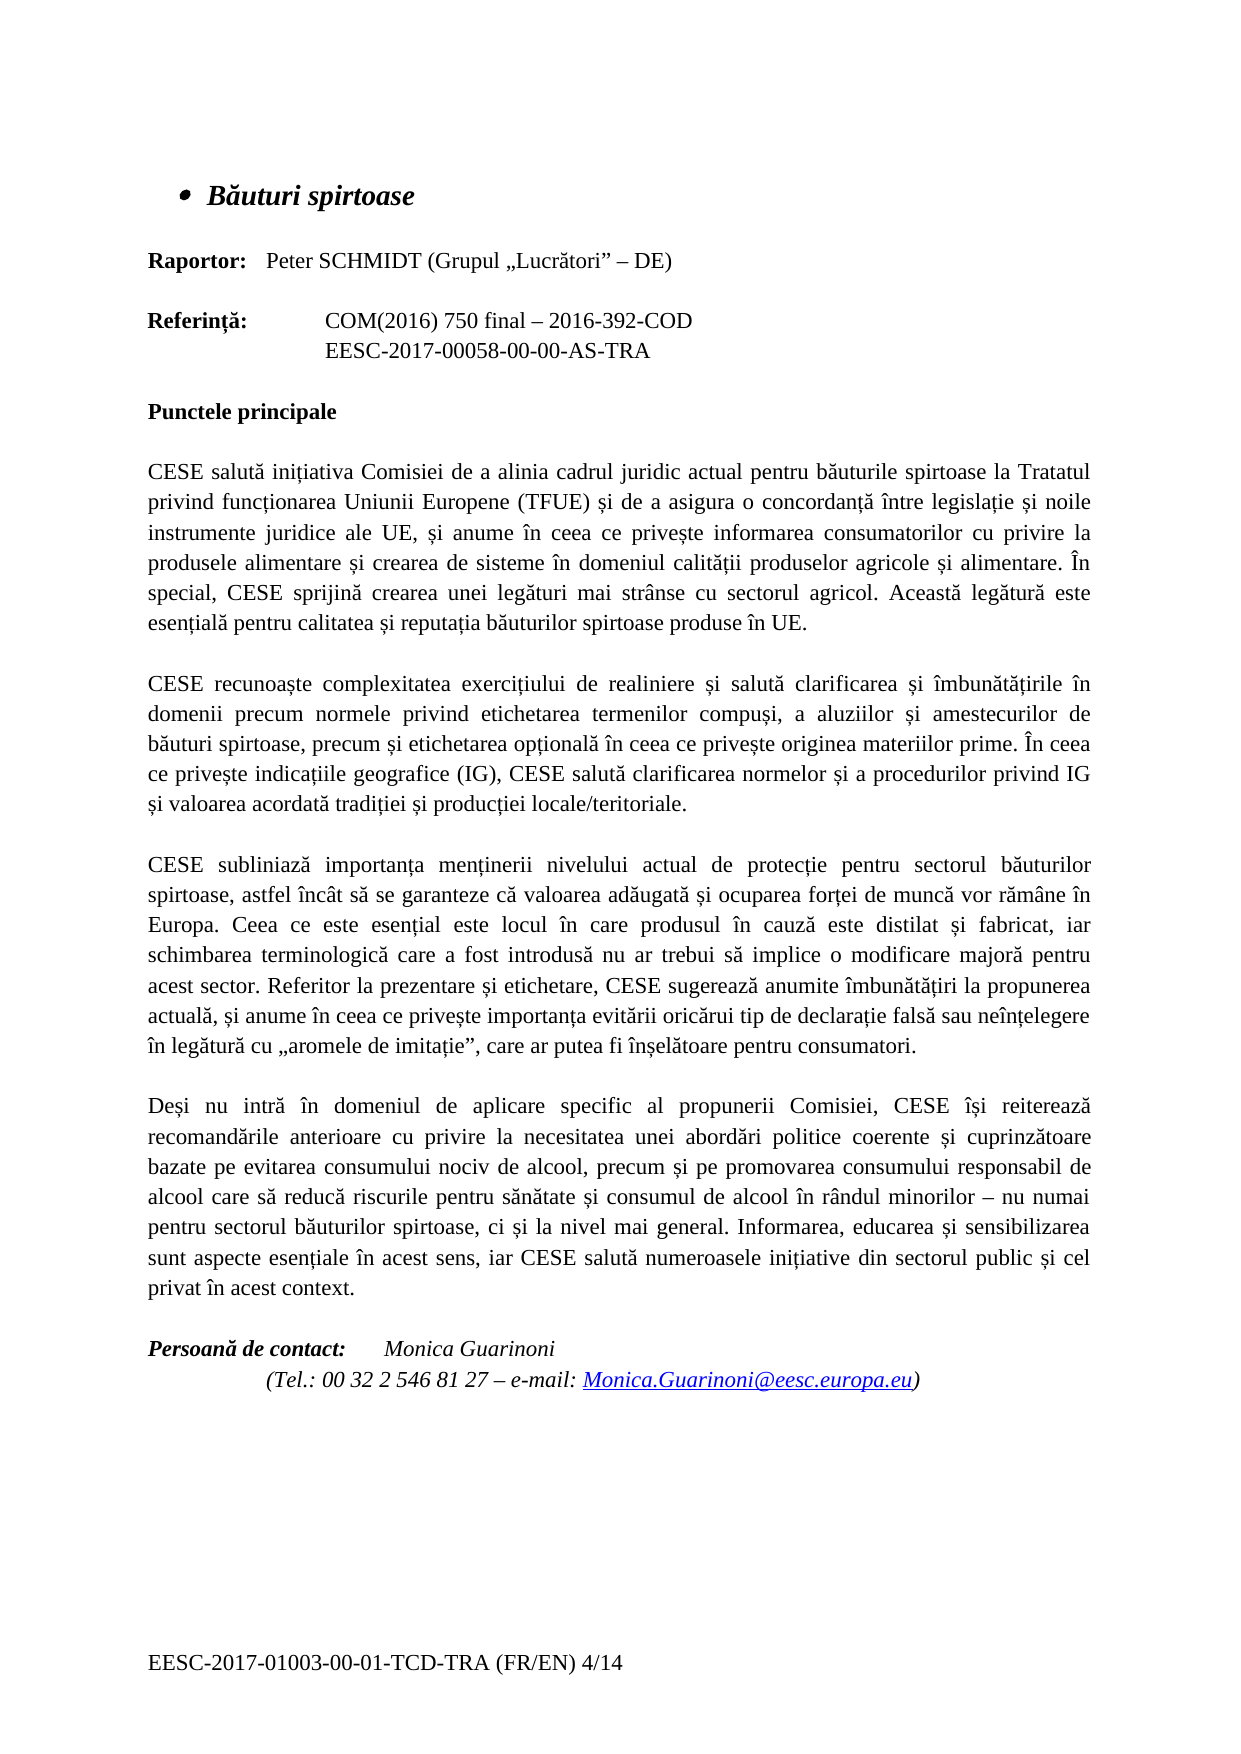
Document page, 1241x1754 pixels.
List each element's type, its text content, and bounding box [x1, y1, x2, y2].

list Băuturi spirtoase [177, 178, 1093, 211]
text CESE salută inițiativa Comisiei de a alinia cadrul juridic actual pentru băuturile spirtoase la Tratatul privind funcționarea Uniunii Europene (TFUE) și de a asigura o concordanță între legislație și noile instrumente juridice ale UE, și anume în ceea ce privește informarea consumatorilor cu privire la produsele alimentare și crearea de sisteme în domeniul calității produselor agricole și alimentare. În special, CESE sprijină crearea unei legături mai strânse cu sectorul agricol. Această legătură este esențială pentru calitatea și reputația băuturilor spirtoase produse în UE. [148, 458, 1093, 636]
text CESE subliniază importanța menținerii nivelului actual de protecție pentru sectorul băuturilor spirtoase, astfel încât să se garanteze că valoarea adăugată și ocuparea forței de muncă vor rămâne în Europa. Ceea ce este esențial este locul în care produsul în cauză este distilat și fabricat, iar schimbarea terminologică care a fost introdusă nu ar trebui să implice o modificare majoră pentru acest sector. Referitor la prezentare și etichetare, CESE sugerează anumite îmbunătățiri la propunerea actuală, și anume în ceea ce privește importanța evitării oricărui tip de declarație falsă sau neînțelegere în legătură cu „aromele de imitație”, care ar putea fi înșelătoare pentru consumatori. [148, 851, 1093, 1058]
text Raportor: Peter SCHMIDT (Grupul „Lucrători” – DE) [148, 247, 1093, 273]
text (Tel.: 00 32 2 546 81 27 – e-mail: Monica.Guarinoni@eesc.europa.eu) [266, 1366, 1093, 1392]
text Referință: COM(2016) 750 final – 2016-392-COD [147, 307, 1093, 333]
text EESC-2017-00058-00-00-AS-TRA [325, 337, 1093, 364]
text Punctele principale [148, 398, 1093, 424]
text Deși nu intră în domeniul de aplicare specific al propunerii Comisiei, CESE își reiterează recomandările anterioare cu privire la necesitatea unei abordări politice coerente și cuprinzătoare bazate pe evitarea consumului nociv de alcool, precum și pe promovarea consumului responsabil de alcool care să reducă riscurile pentru sănătate și consumul de alcool în rândul minorilor – nu numai pentru sectorul băuturilor spirtoase, ci și la nivel mai general. Informarea, educarea și sensibilizarea sunt aspecte esențiale în acest sens, iar CESE salută numeroasele inițiative din sectorul public și cel privat în acest context. [148, 1092, 1093, 1300]
text Persoană de contact: Monica Guarinoni [148, 1336, 1093, 1362]
text CESE recunoaște complexitatea exercițiului de realiniere și salută clarificarea și îmbunătățirile în domenii precum normele privind etichetarea termenilor compuși, a aluziilor și amestecurilor de băuturi spirtoase, precum și etichetarea opțională în ceea ce privește originea materiilor prime. În ceea ce privește indicațiile geografice (IG), CESE salută clarificarea normelor și a procedurilor privind IG și valoarea acordată tradiției și producției locale/teritoriale. [148, 669, 1093, 817]
